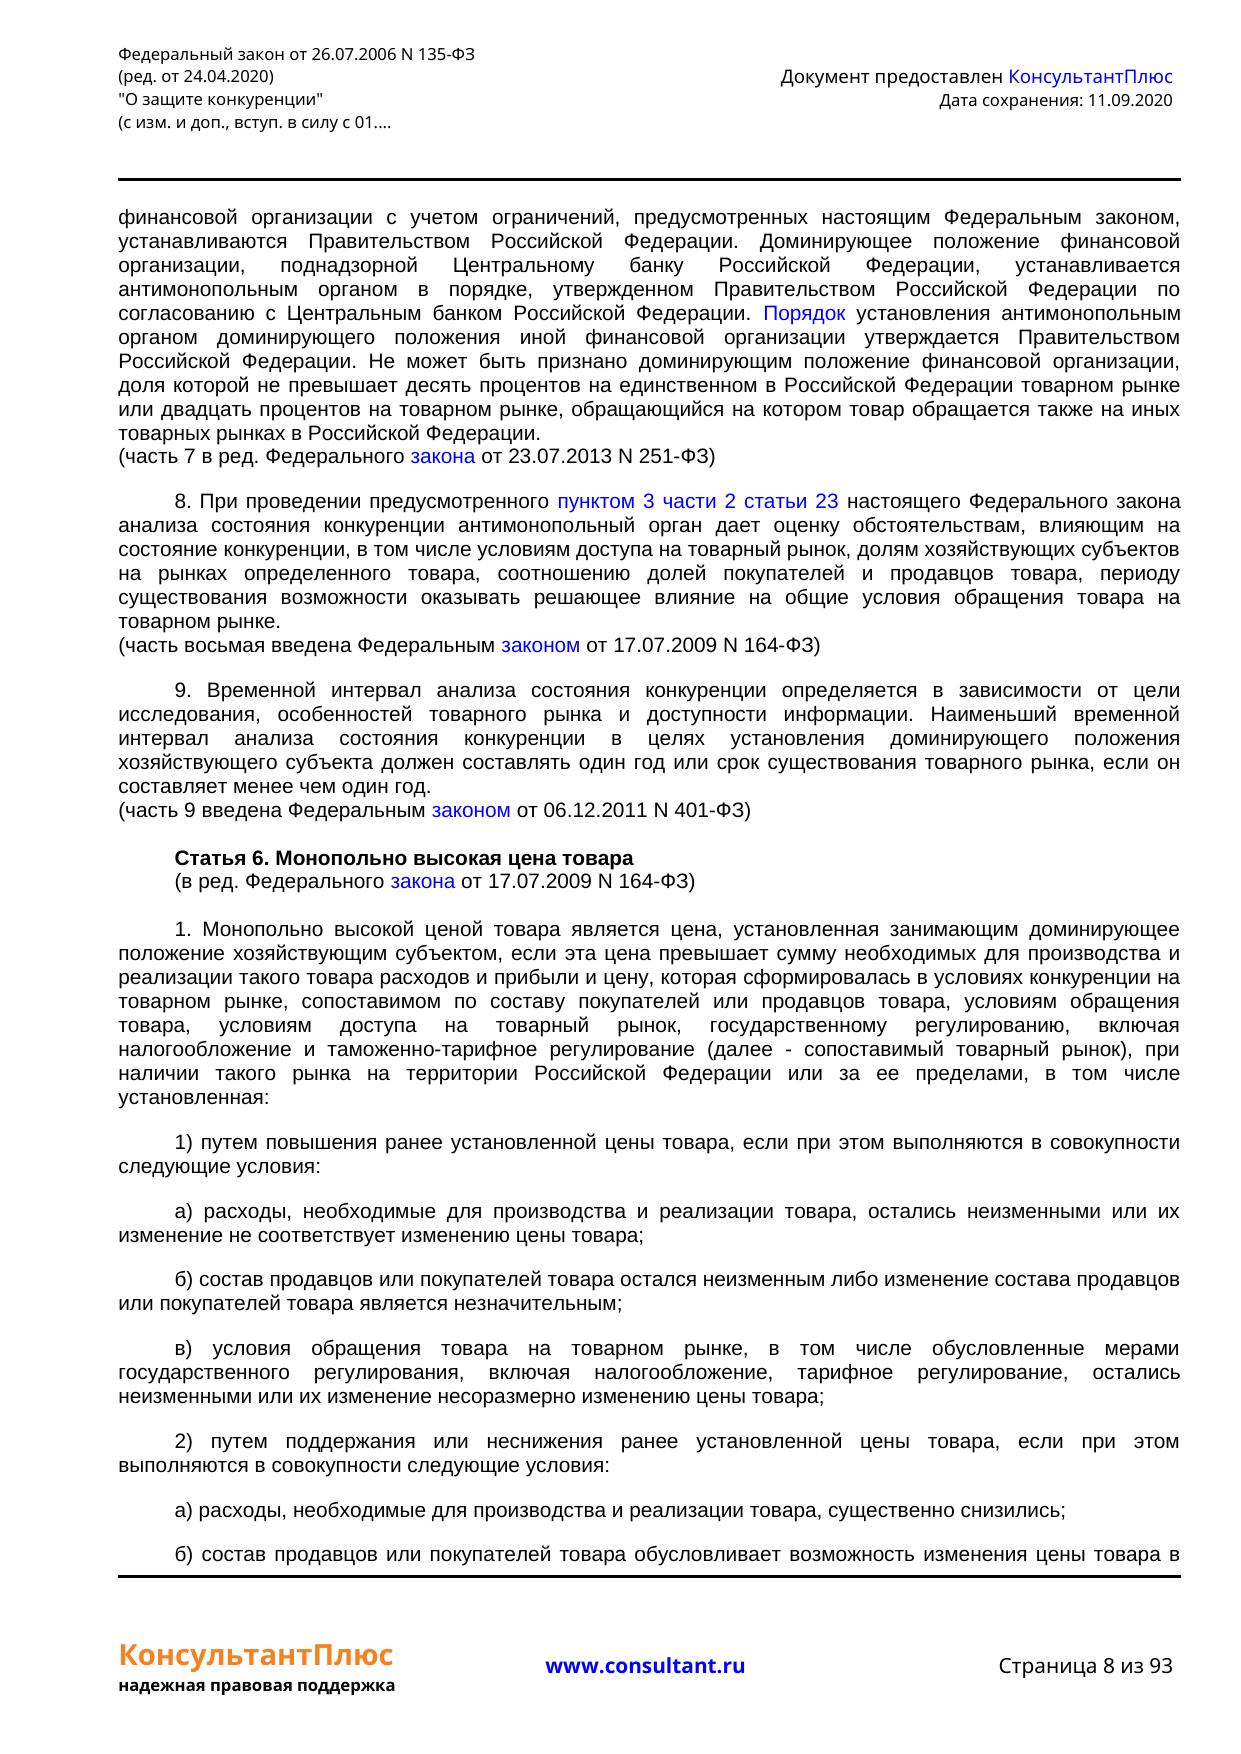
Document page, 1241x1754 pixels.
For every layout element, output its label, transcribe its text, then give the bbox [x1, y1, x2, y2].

text б) состав продавцов или покупателей товара остался неизменным либо изменение состава продавцов или покупателей товара является незначительным; [118, 1267, 1181, 1315]
text 8. При проведении предусмотренного пунктом 3 части 2 статьи 23 настоящего Федерального закона анализа состояния конкуренции антимонопольный орган дает оценку обстоятельствам, влияющим на состояние конкуренции, в том числе условиям доступа на товарный рынок, долям хозяйствующих субъектов на рынках определенного товара, соотношению долей покупателей и продавцов товара, периоду существования возможности оказывать решающее влияние на общие условия обращения товара на товарном рынке. [118, 489, 1181, 633]
text а) расходы, необходимые для производства и реализации товара, остались неизменными или их изменение не соответствует изменению цены товара; [118, 1198, 1181, 1246]
text (в ред. Федерального закона от 17.07.2009 N 164-ФЗ) [118, 869, 1181, 893]
text а) расходы, необходимые для производства и реализации товара, существенно снизились; [118, 1497, 1181, 1521]
text 9. Временной интервал анализа состояния конкуренции определяется в зависимости от цели исследования, особенностей товарного рынка и доступности информации. Наименьший временной интервал анализа состояния конкуренции в целях установления доминирующего положения хозяйствующего субъекта должен составлять один год или срок существования товарного рынка, если он составляет менее чем один год. [118, 678, 1181, 797]
text 2) путем поддержания или неснижения ранее установленной цены товара, если при этом выполняются в совокупности следующие условия: [118, 1429, 1181, 1477]
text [118, 1542, 1181, 1566]
text 1. Монопольно высокой ценой товара является цена, установленная занимающим доминирующее положение хозяйствующим субъектом, если эта цена превышает сумму необходимых для производства и реализации такого товара расходов и прибыли и цену, которая сформировалась в условиях конкуренции на товарном рынке, сопоставимом по составу покупателей или продавцов товара, условиям обращения товара, условиям доступа на товарный рынок, государственному регулированию, включая налогообложение и таможенно-тарифное регулирование (далее - сопоставимый товарный рынок), при наличии такого рынка на территории Российской Федерации или за ее пределами, в том числе установленная: [118, 917, 1181, 1109]
text 1) путем повышения ранее установленной цены товара, если при этом выполняются в совокупности следующие условия: [118, 1130, 1181, 1178]
title Статья 6. Монопольно высокая цена товара [118, 845, 1181, 869]
text (часть 7 в ред. Федерального закона от 23.07.2013 N 251-ФЗ) [118, 444, 1181, 468]
text (часть восьмая введена Федеральным законом от 17.07.2009 N 164-ФЗ) [118, 633, 1181, 657]
text (часть 9 введена Федеральным законом от 06.12.2011 N 401-ФЗ) [118, 797, 1181, 821]
text в) условия обращения товара на товарном рынке, в том числе обусловленные мерами государственного регулирования, включая налогообложение, тарифное регулирование, остались неизменными или их изменение несоразмерно изменению цены товара; [118, 1336, 1181, 1408]
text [118, 205, 1181, 444]
